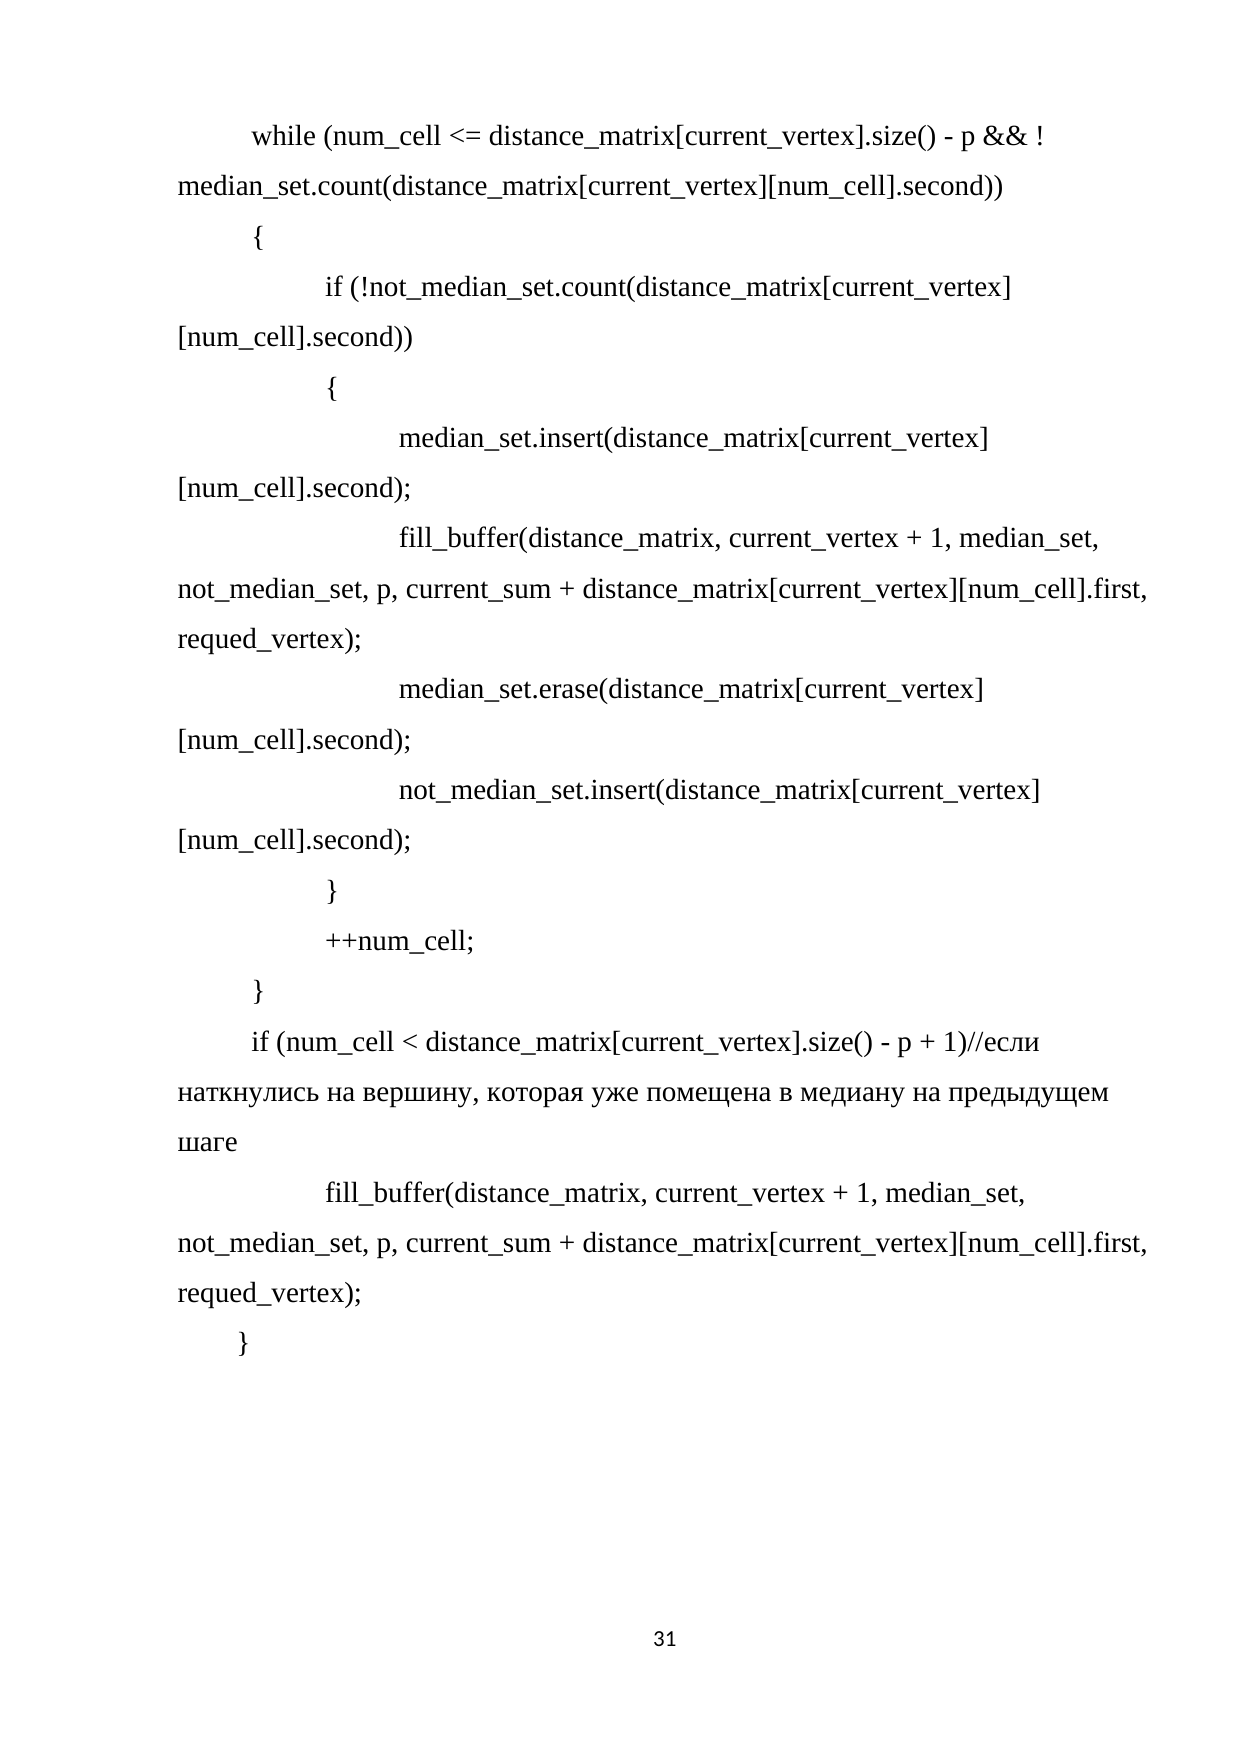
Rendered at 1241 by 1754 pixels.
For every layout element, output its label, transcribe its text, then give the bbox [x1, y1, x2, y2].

text while (num_cell <= distance_matrix[current_vertex].size() - p && !median_set.count(distance_matrix[current_vertex][num_cell].second)) [177, 118, 1152, 202]
text } [177, 1326, 1152, 1359]
text { [177, 370, 1152, 403]
text median_set.erase(distance_matrix[current_vertex][num_cell].second); [177, 672, 1152, 755]
text } [177, 973, 1152, 1007]
text median_set.insert(distance_matrix[current_vertex][num_cell].second); [177, 420, 1152, 504]
text fill_buffer(distance_matrix, current_vertex + 1, median_set, not_median_set, p, current_sum + distance_matrix[current_vertex][num_cell].first, requed_vertex); [177, 1175, 1152, 1309]
text if (num_cell < distance_matrix[current_vertex].size() - p + 1)//если наткнулись на вершину, которая уже помещена в медиану на предыдущем шаге [177, 1024, 1152, 1158]
text not_median_set.insert(distance_matrix[current_vertex][num_cell].second); [177, 772, 1152, 856]
text fill_buffer(distance_matrix, current_vertex + 1, median_set, not_median_set, p, current_sum + distance_matrix[current_vertex][num_cell].first, requed_vertex); [177, 521, 1152, 655]
text ++num_cell; [177, 923, 1152, 957]
text if (!not_median_set.count(distance_matrix[current_vertex][num_cell].second)) [177, 269, 1152, 353]
text } [177, 873, 1152, 906]
text { [177, 219, 1152, 252]
